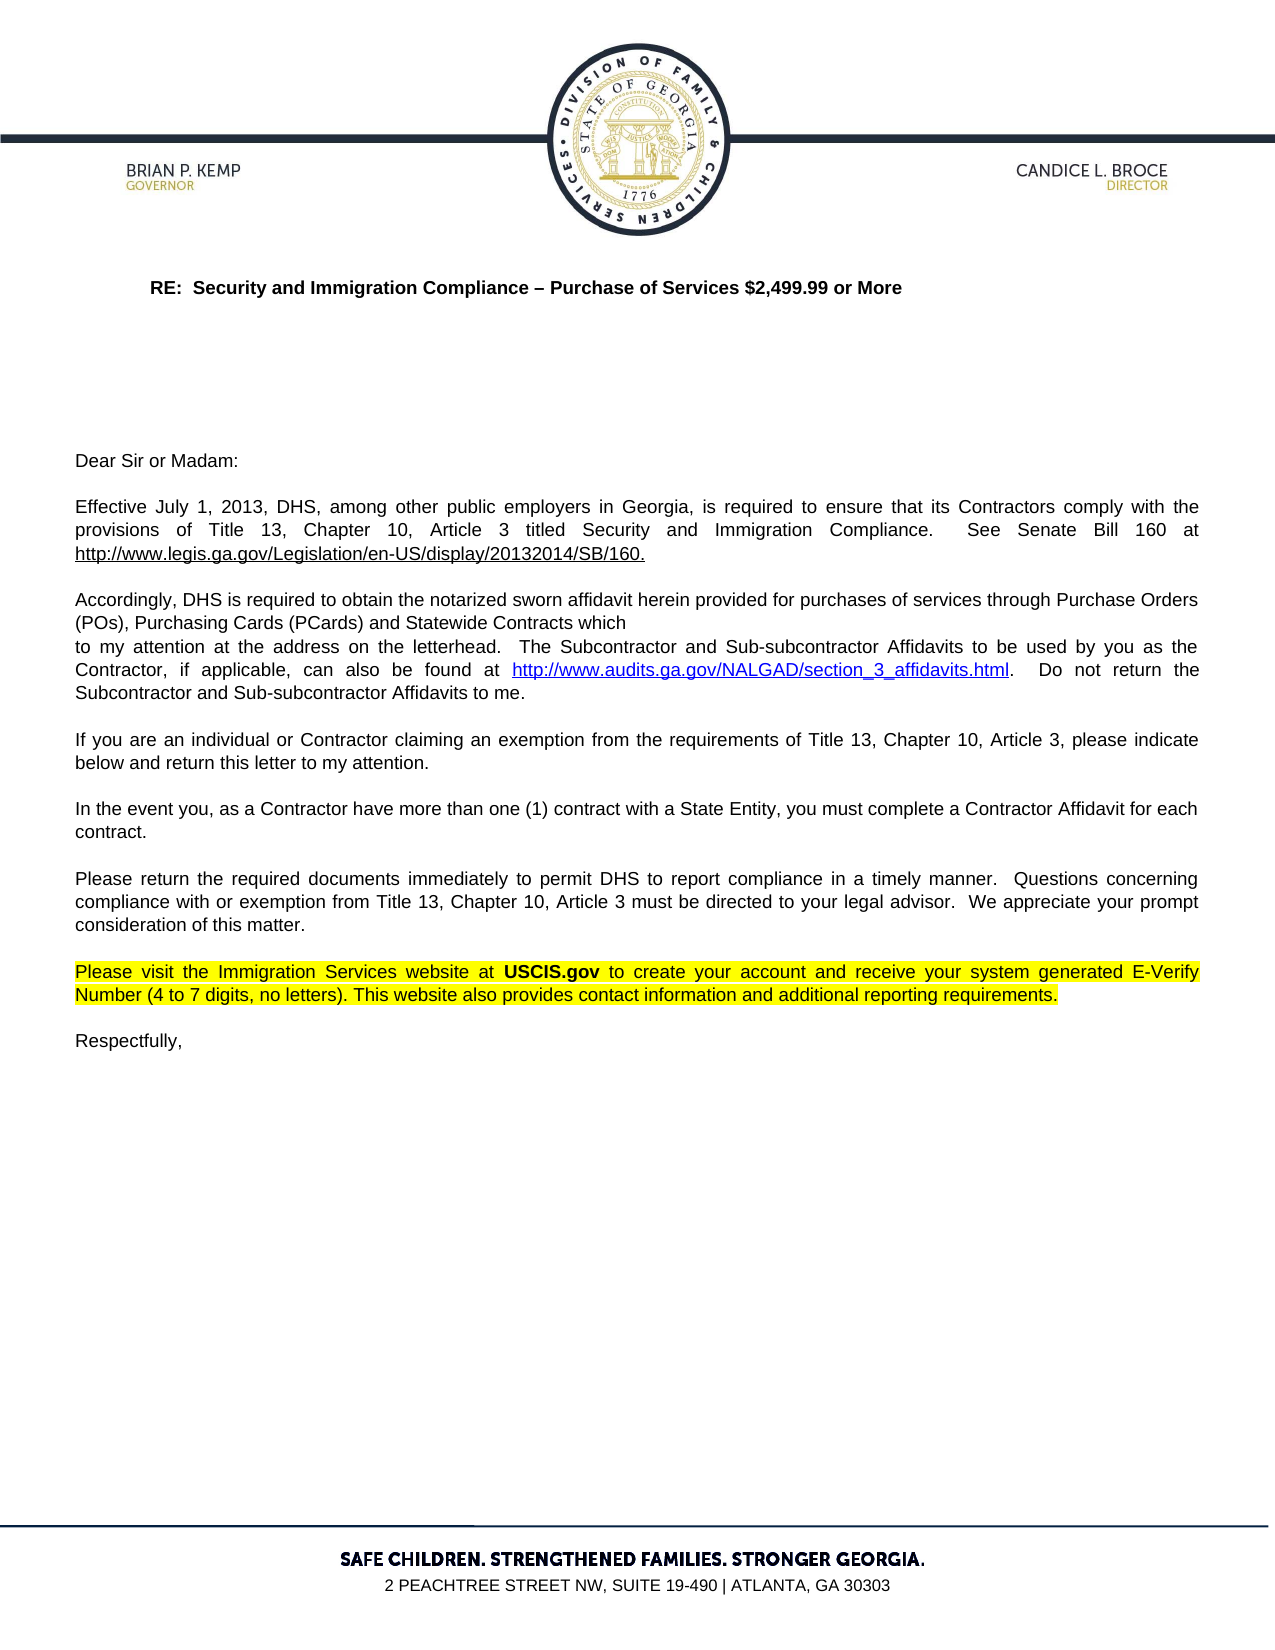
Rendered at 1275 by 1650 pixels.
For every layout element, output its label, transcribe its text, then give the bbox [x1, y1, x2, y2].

picture [264, 1535, 1133, 1571]
text In the event you, as a Contractor have more than one (1) contract with a State Entity, you must complete a Contractor Affidavit for each contract. [75, 798, 1200, 843]
text Respectfully, [75, 1030, 1200, 1052]
picture [0, 1, 1275, 276]
text Please return the required documents immediately to permit DHS to report compliance in a timely manner. Questions concerning compliance with or exemption from Title 13, Chapter 10, Article 3 must be directed to your legal advisor. We appreciate your prompt consideration of this matter. [75, 868, 1200, 936]
text Dear Sir or Madam: [75, 449, 1200, 471]
text Accordingly, DHS is required to obtain the notarized sworn affidavit herein provided for purchases of services through Purchase Orders (POs), Purchasing Cards (PCards) and Statewide Contracts which [75, 589, 1200, 634]
text RE: Security and Immigration Compliance – Purchase of Services $2,499.99 or More [150, 150, 1200, 298]
text Please visit the Immigration Services website at USCIS.gov to create your account and receive your system generated E-Verify Number (4 to 7 digits, no letters). This website also provides contact information and additional reporting requirements. [75, 982, 1200, 1005]
text to my attention at the address on the letterhead. The Subcontractor and Sub-subcontractor Affidavits to be used by you as the Contractor, if applicable, can also be found at http://www.audits.ga.gov/NALGAD/section_3_affidavits.html. Do not return the Subcontractor and Sub-subcontractor Affidavits to me. [75, 635, 1200, 703]
text Effective July 1, 2013, DHS, among other public employers in Georgia, is required to ensure that its Contractors comply with the provisions of Title 13, Chapter 10, Article 3 titled Security and Immigration Compliance. See Senate Bill 160 at http://www.legis.ga.gov/Legislation/en-US/display/20132014/SB/160. [75, 496, 1200, 564]
text If you are an individual or Contractor claiming an exemption from the requirements of Title 13, Chapter 10, Article 3, please indicate below and return this letter to my attention. [75, 728, 1200, 773]
